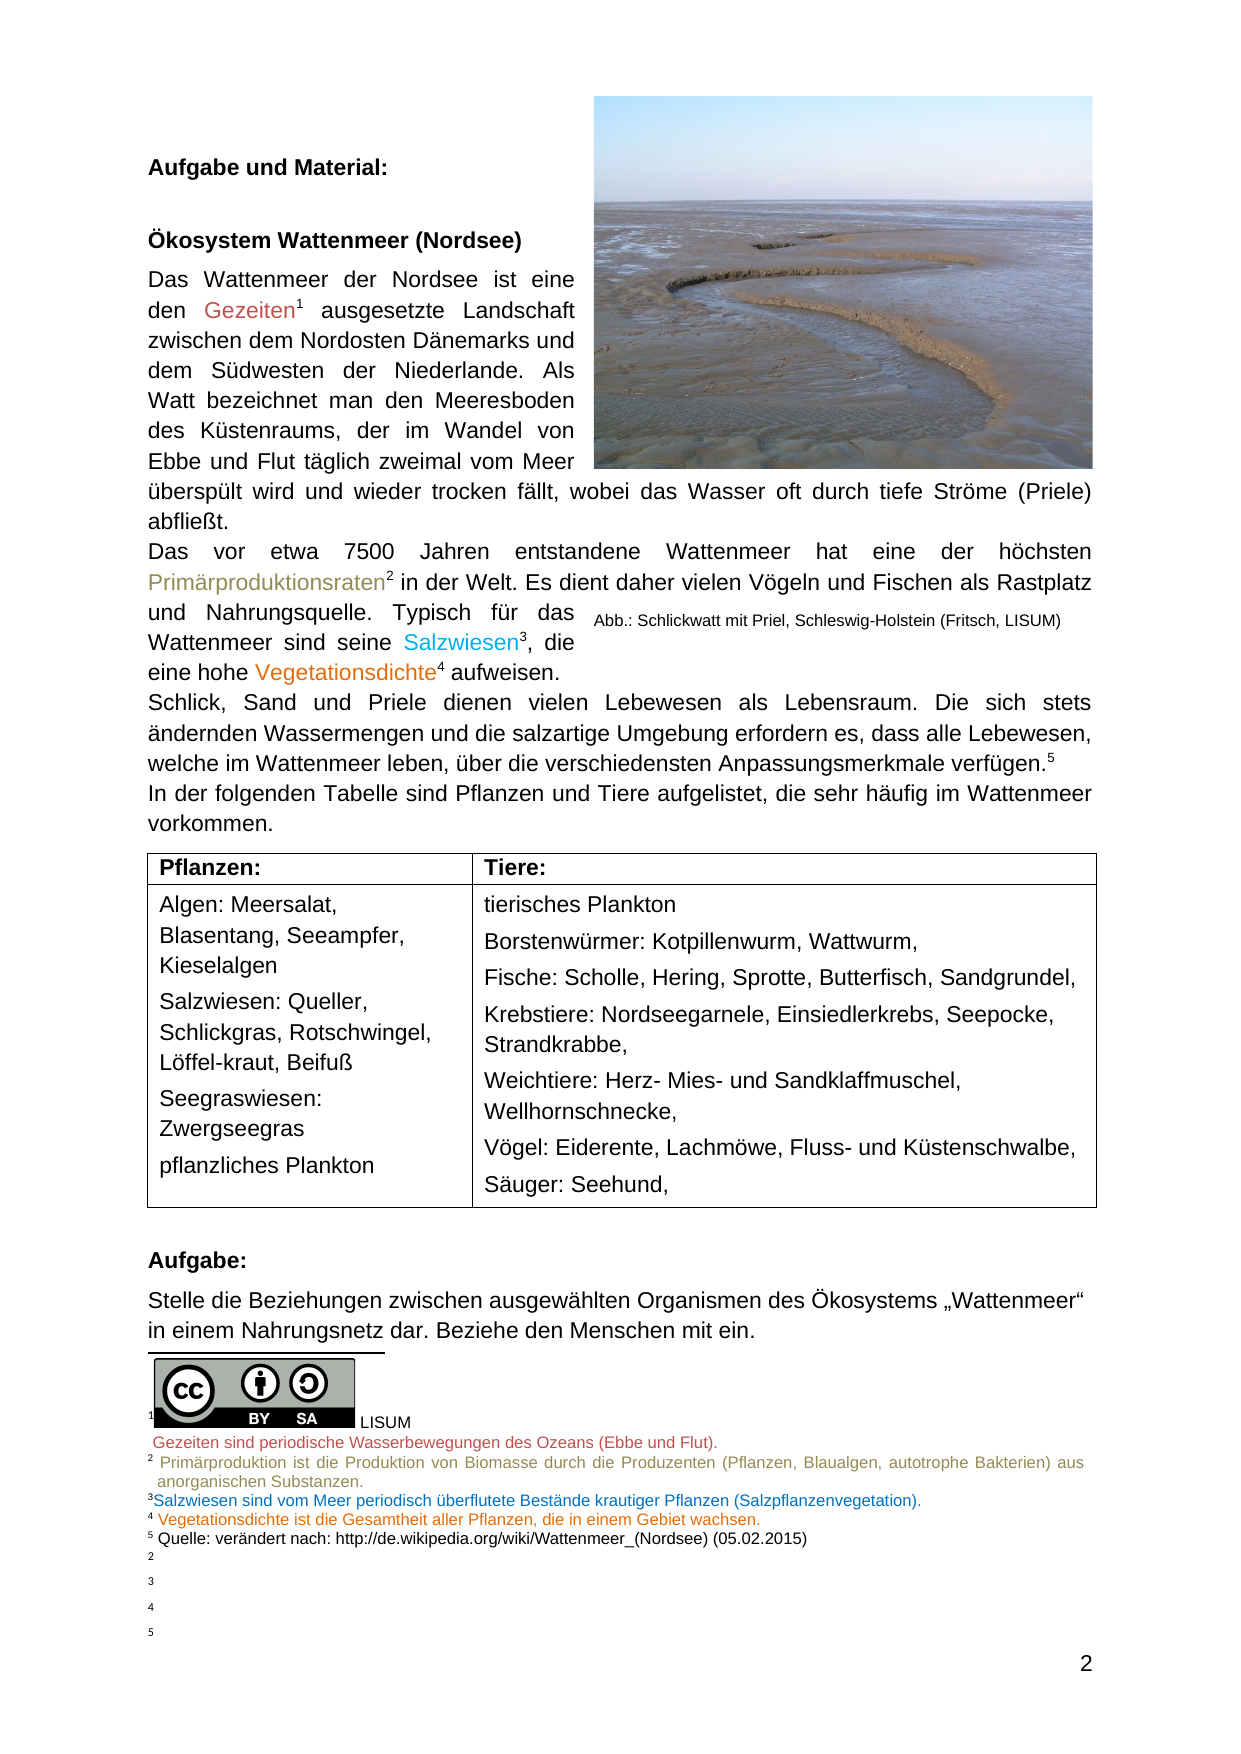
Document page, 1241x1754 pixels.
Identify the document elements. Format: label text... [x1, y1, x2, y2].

text Ökosystem Wattenmeer (Nordsee) [148, 227, 593, 253]
picture [593, 96, 1093, 469]
text Aufgabe: [148, 1247, 1092, 1274]
text In der folgenden Tabelle sind Pflanzen und Tiere aufgelistet, die sehr häufig im Wattenmeer vorkommen. [148, 780, 1092, 836]
text Schlick, Sand und Priele dienen vielen Lebewesen als Lebensraum. Die sich stets ändernden Wassermengen und die salzartige Umgebung erfordern es, dass alle Lebewesen, welche im Wattenmeer leben, über die verschiedensten Anpassungsmerkmale verfügen. [148, 689, 1092, 776]
table_header Tiere: [473, 854, 1096, 884]
text Das vor etwa 7500 Jahren entstandene Wattenmeer hat eine der höchsten Primärproduktionsraten in der Welt. Es dient daher vielen Vögeln und Fischen als Rastplatz und Nahrungsquelle. Typisch für das Wattenmeer sind seine Salzwiesen, die eine hohe Vegetationsdichte aufweisen. [148, 538, 1092, 685]
table_header Pflanzen: [148, 854, 472, 884]
table_cell tierisches Plankton Borstenwürmer: Kotpillenwurm, Wattwurm, Fische: Scholle, Hering, Sprotte, Butterfisch, Sandgrundel, Krebstiere: Nordseegarnele, Einsiedlerkrebs, Seepocke, Strandkrabbe, Weichtiere: Herz- Mies- und Sandklaffmuschel, Wellhornschnecke, Vögel: Eiderente, Lachmöwe, Fluss- und Küstenschwalbe, Säuger: Seehund, [473, 885, 1096, 1207]
text Aufgabe und Material: [148, 154, 593, 180]
text Das Wattenmeer der Nordsee ist eine den Gezeiten ausgesetzte Landschaft zwischen dem Nordosten Dänemarks und dem Südwesten der Niederlande. Als Watt bezeichnet man den Meeresboden des Küstenraums, der im Wandel von Ebbe und Flut täglich zweimal vom Meer überspült wird und wieder trocken fällt, wobei das Wasser oft durch tiefe Ströme (Priele) abfließt. [148, 266, 1092, 534]
picture [153, 1358, 356, 1428]
table_cell Algen: Meersalat, Blasentang, Seeampfer, Kieselalgen Salzwiesen: Queller, Schlickgras, Rotschwingel, Löffel-kraut, Beifuß Seegraswiesen: Zwergseegras pflanzliches Plankton [148, 885, 472, 1207]
text Stelle die Beziehungen zwischen ausgewählten Organismen des Ökosystems „Wattenmeer“ in einem Nahrungsnetz dar. Beziehe den Menschen mit ein. [148, 1287, 1092, 1343]
